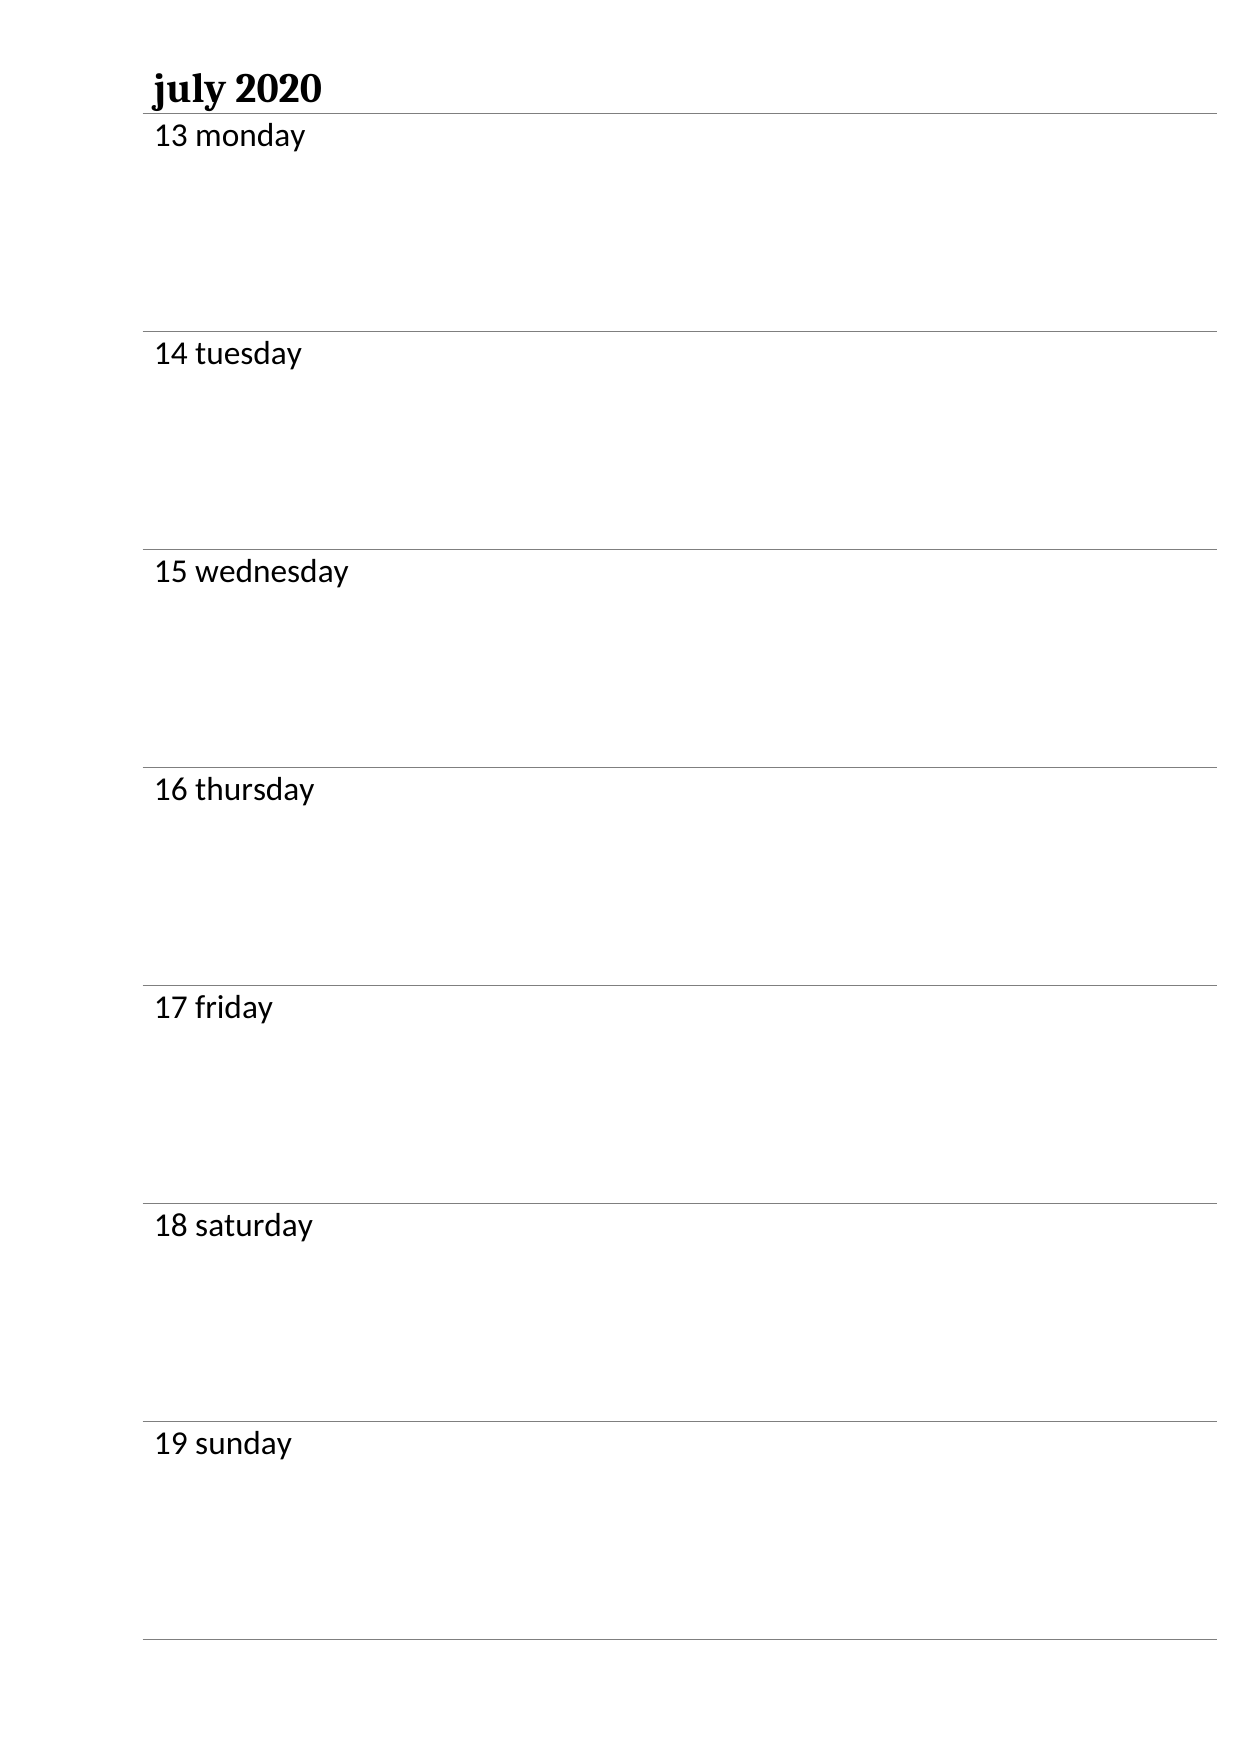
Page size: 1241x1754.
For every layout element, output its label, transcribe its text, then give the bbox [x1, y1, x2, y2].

table_cell 19 sunday [143, 1422, 1217, 1639]
table_cell 17 friday [143, 986, 1217, 1203]
table_cell 14 tuesday [143, 332, 1217, 549]
table_cell 16 thursday [143, 768, 1217, 985]
table_cell 18 saturday [143, 1204, 1217, 1421]
table_header july 2020 [143, 65, 1217, 113]
table_cell 15 wednesday [143, 550, 1217, 767]
table_cell 13 monday [143, 114, 1217, 331]
